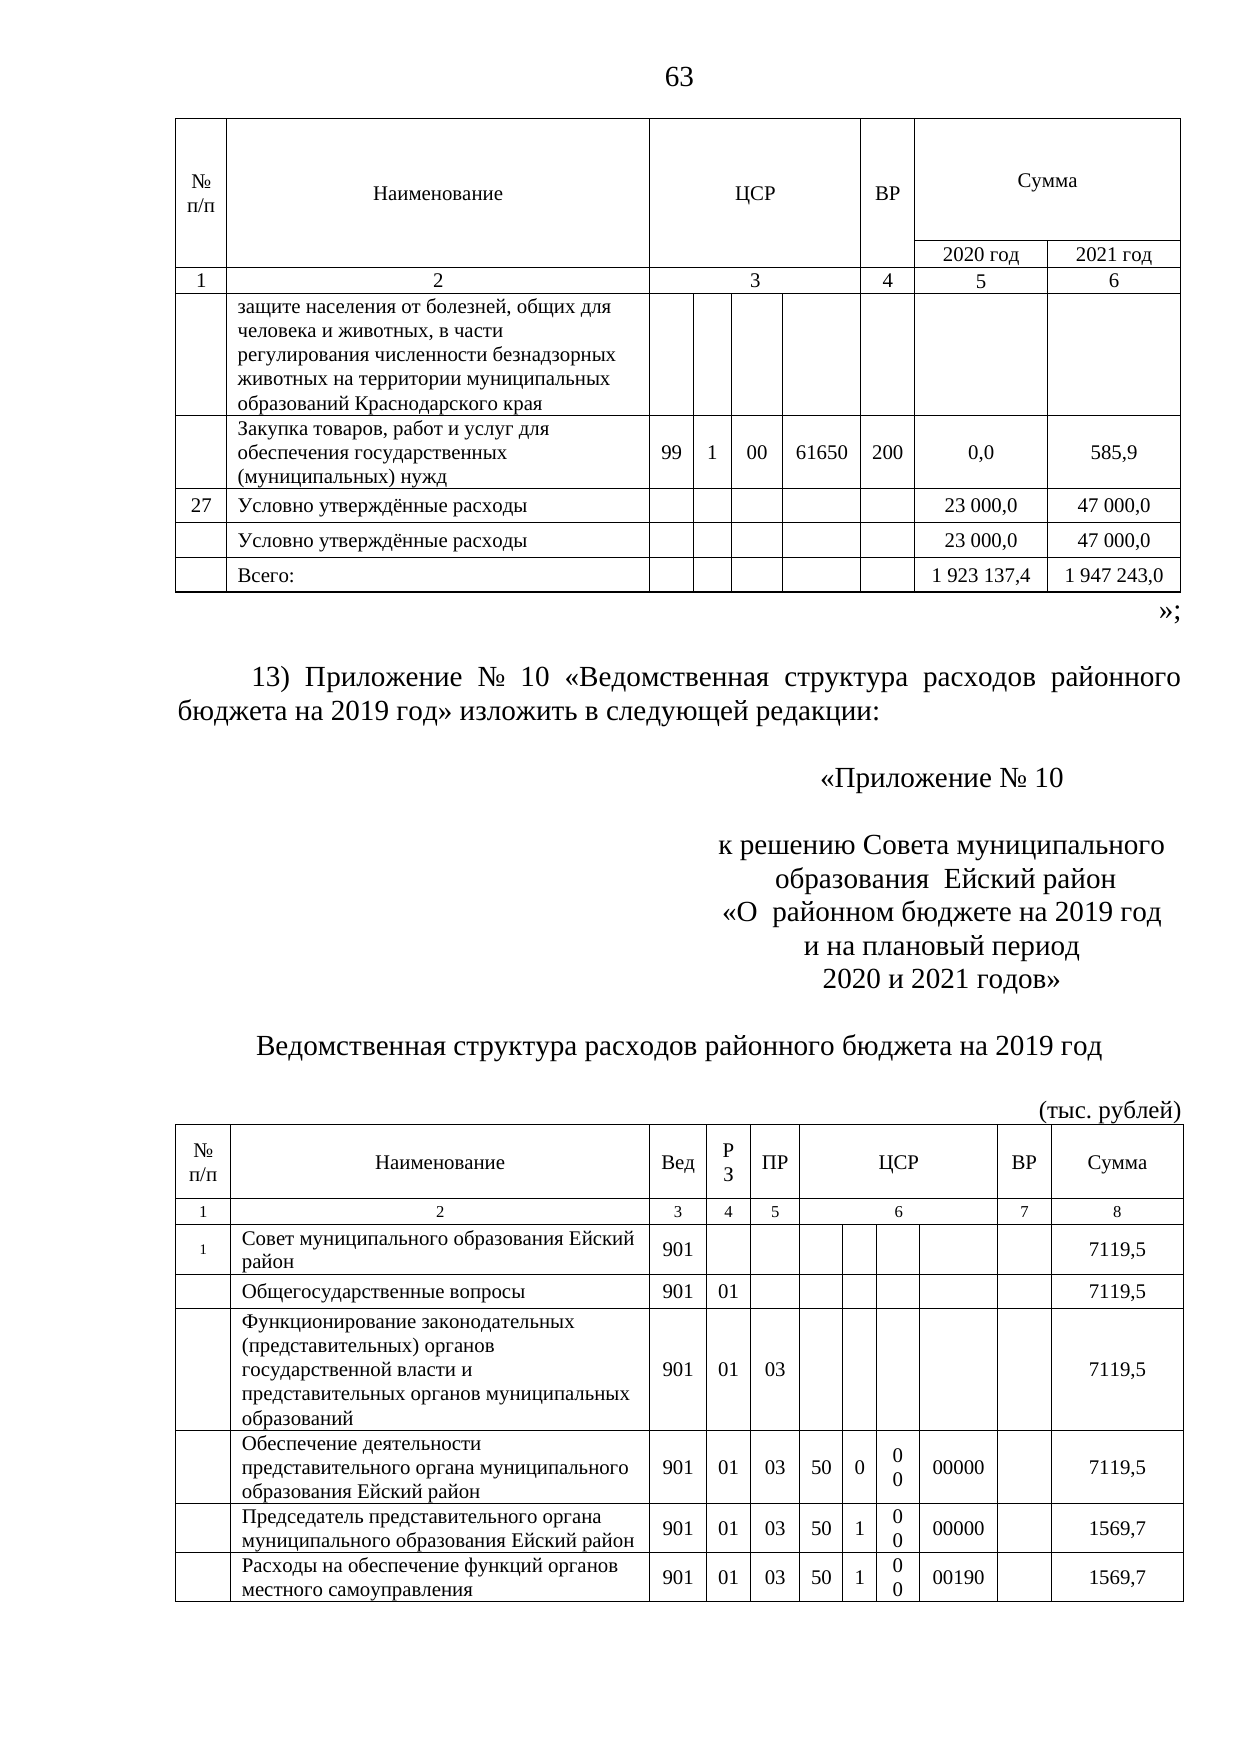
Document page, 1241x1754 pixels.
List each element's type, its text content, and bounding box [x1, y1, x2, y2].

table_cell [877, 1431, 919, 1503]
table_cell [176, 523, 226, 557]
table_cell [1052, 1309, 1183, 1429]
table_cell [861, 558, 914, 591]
text 2020 и 2021 годов» [702, 961, 1181, 995]
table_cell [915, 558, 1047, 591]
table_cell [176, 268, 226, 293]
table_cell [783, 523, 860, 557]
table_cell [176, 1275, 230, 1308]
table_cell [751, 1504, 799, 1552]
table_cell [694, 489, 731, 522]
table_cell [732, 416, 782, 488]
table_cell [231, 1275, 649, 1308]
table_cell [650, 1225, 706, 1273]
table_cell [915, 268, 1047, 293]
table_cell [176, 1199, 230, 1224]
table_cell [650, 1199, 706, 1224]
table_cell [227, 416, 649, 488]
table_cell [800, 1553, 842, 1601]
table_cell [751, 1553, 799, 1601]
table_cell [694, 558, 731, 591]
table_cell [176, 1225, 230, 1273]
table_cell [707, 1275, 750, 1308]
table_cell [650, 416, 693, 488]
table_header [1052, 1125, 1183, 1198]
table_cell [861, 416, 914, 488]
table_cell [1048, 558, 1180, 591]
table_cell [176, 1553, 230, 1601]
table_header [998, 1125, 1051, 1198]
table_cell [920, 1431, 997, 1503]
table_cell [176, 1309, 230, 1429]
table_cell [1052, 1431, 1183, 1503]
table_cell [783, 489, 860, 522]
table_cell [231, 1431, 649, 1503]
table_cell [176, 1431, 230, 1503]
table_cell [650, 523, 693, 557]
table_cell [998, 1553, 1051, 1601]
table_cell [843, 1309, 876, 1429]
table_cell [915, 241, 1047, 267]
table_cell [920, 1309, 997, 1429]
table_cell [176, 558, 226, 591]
text к решению Совета муниципального образования Ейский район [702, 794, 1181, 894]
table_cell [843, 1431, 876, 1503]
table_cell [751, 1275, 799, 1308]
text Ведомственная структура расходов районного бюджета на 2019 год [177, 1028, 1181, 1062]
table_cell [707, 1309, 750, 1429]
text (тыс. рублей) [177, 1096, 1181, 1124]
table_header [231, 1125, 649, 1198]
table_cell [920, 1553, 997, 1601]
text и на плановый период [702, 928, 1181, 961]
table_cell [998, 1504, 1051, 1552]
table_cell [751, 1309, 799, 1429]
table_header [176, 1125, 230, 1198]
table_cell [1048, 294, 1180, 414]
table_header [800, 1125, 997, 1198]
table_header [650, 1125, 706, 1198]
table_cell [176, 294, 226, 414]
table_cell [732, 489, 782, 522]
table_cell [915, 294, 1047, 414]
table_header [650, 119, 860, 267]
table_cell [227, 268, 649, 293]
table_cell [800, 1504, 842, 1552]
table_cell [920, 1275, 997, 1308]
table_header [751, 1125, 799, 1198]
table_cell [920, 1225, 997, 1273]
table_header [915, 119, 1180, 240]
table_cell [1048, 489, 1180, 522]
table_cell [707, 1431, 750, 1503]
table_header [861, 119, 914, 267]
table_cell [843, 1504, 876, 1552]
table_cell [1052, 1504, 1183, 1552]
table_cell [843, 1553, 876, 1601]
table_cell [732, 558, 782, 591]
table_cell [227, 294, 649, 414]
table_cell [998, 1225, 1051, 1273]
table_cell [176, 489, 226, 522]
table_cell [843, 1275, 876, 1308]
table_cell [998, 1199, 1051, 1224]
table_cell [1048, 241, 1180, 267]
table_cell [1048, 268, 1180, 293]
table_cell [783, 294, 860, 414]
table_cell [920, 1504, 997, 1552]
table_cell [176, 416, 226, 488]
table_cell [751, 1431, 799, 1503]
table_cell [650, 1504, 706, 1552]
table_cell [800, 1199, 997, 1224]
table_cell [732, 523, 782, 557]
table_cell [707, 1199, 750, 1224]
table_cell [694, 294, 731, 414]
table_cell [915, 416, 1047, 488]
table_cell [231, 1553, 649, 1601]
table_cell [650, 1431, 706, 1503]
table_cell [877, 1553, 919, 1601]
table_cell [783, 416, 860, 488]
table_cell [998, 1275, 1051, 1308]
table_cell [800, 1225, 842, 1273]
text «О районном бюджете на 2019 год [702, 894, 1181, 928]
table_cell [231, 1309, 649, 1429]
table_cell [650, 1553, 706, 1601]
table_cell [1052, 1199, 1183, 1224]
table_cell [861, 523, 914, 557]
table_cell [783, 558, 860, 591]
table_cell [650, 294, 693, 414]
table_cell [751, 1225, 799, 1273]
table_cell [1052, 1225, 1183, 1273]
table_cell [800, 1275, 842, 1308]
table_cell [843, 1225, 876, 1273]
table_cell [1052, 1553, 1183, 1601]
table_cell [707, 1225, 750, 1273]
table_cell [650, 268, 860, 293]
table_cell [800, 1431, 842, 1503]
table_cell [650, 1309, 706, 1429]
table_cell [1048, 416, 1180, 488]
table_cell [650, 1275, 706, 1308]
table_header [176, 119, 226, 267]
text »; [177, 593, 1181, 626]
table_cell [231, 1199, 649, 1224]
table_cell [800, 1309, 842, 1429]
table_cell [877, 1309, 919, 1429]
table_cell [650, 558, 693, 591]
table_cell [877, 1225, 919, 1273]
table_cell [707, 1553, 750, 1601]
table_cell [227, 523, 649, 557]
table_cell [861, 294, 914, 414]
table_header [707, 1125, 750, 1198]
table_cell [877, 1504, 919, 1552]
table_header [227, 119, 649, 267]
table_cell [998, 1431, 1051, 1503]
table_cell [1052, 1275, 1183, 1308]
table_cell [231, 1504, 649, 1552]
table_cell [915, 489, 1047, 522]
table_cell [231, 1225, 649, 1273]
text «Приложение № 10 [702, 760, 1181, 794]
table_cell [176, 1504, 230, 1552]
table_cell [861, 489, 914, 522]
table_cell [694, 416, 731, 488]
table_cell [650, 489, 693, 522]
text 13) Приложение № 10 «Ведомственная структура расходов районного бюджета на 2019 год» изложить в следующей редакции: [177, 659, 1181, 727]
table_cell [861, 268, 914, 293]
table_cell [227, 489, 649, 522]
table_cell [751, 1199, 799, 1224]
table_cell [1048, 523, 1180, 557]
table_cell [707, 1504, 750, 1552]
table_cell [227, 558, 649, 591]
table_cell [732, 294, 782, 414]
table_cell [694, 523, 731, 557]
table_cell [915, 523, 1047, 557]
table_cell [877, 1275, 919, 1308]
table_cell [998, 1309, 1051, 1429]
